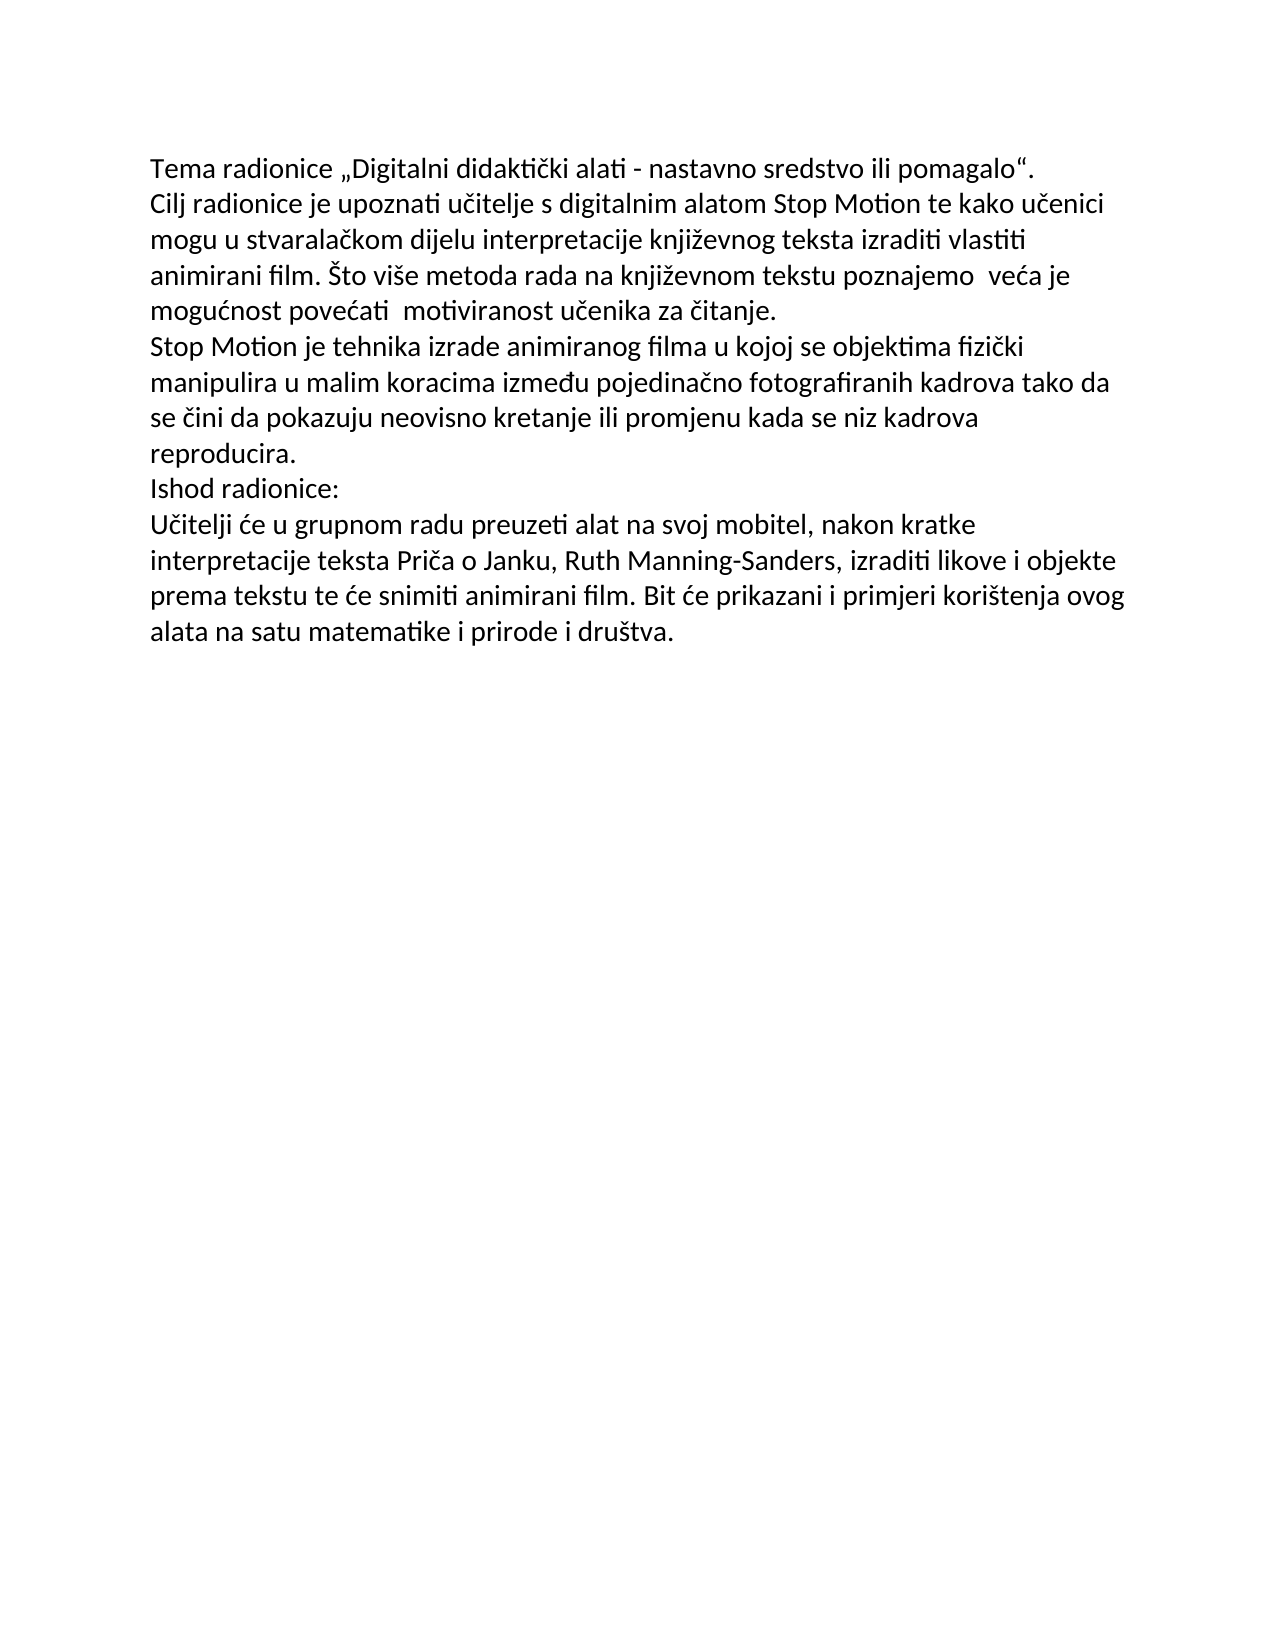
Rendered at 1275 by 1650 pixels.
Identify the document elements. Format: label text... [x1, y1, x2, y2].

text Cilj radionice je upoznati učitelje s digitalnim alatom Stop Motion te kako učenici mogu u stvaralačkom dijelu interpretacije književnog teksta izraditi vlastiti animirani film. Što više metoda rada na književnom tekstu poznajemo veća je mogućnost povećati motiviranost učenika za čitanje. [150, 186, 1125, 328]
text Tema radionice „Digitalni didaktički alati - nastavno sredstvo ili pomagalo“. [150, 150, 1125, 186]
text Stop Motion je tehnika izrade animiranog filma u kojoj se objektima fizički manipulira u malim koracima između pojedinačno fotografiranih kadrova tako da se čini da pokazuju neovisno kretanje ili promjenu kada se niz kadrova reproducira. [150, 328, 1125, 471]
text Učitelji će u grupnom radu preuzeti alat na svoj mobitel, nakon kratke interpretacije teksta Priča o Janku, Ruth Manning-Sanders, izraditi likove i objekte prema tekstu te će snimiti animirani film. Bit će prikazani i primjeri korištenja ovog alata na satu matematike i prirode i društva. [150, 506, 1125, 649]
text Ishod radionice: [150, 471, 1125, 506]
